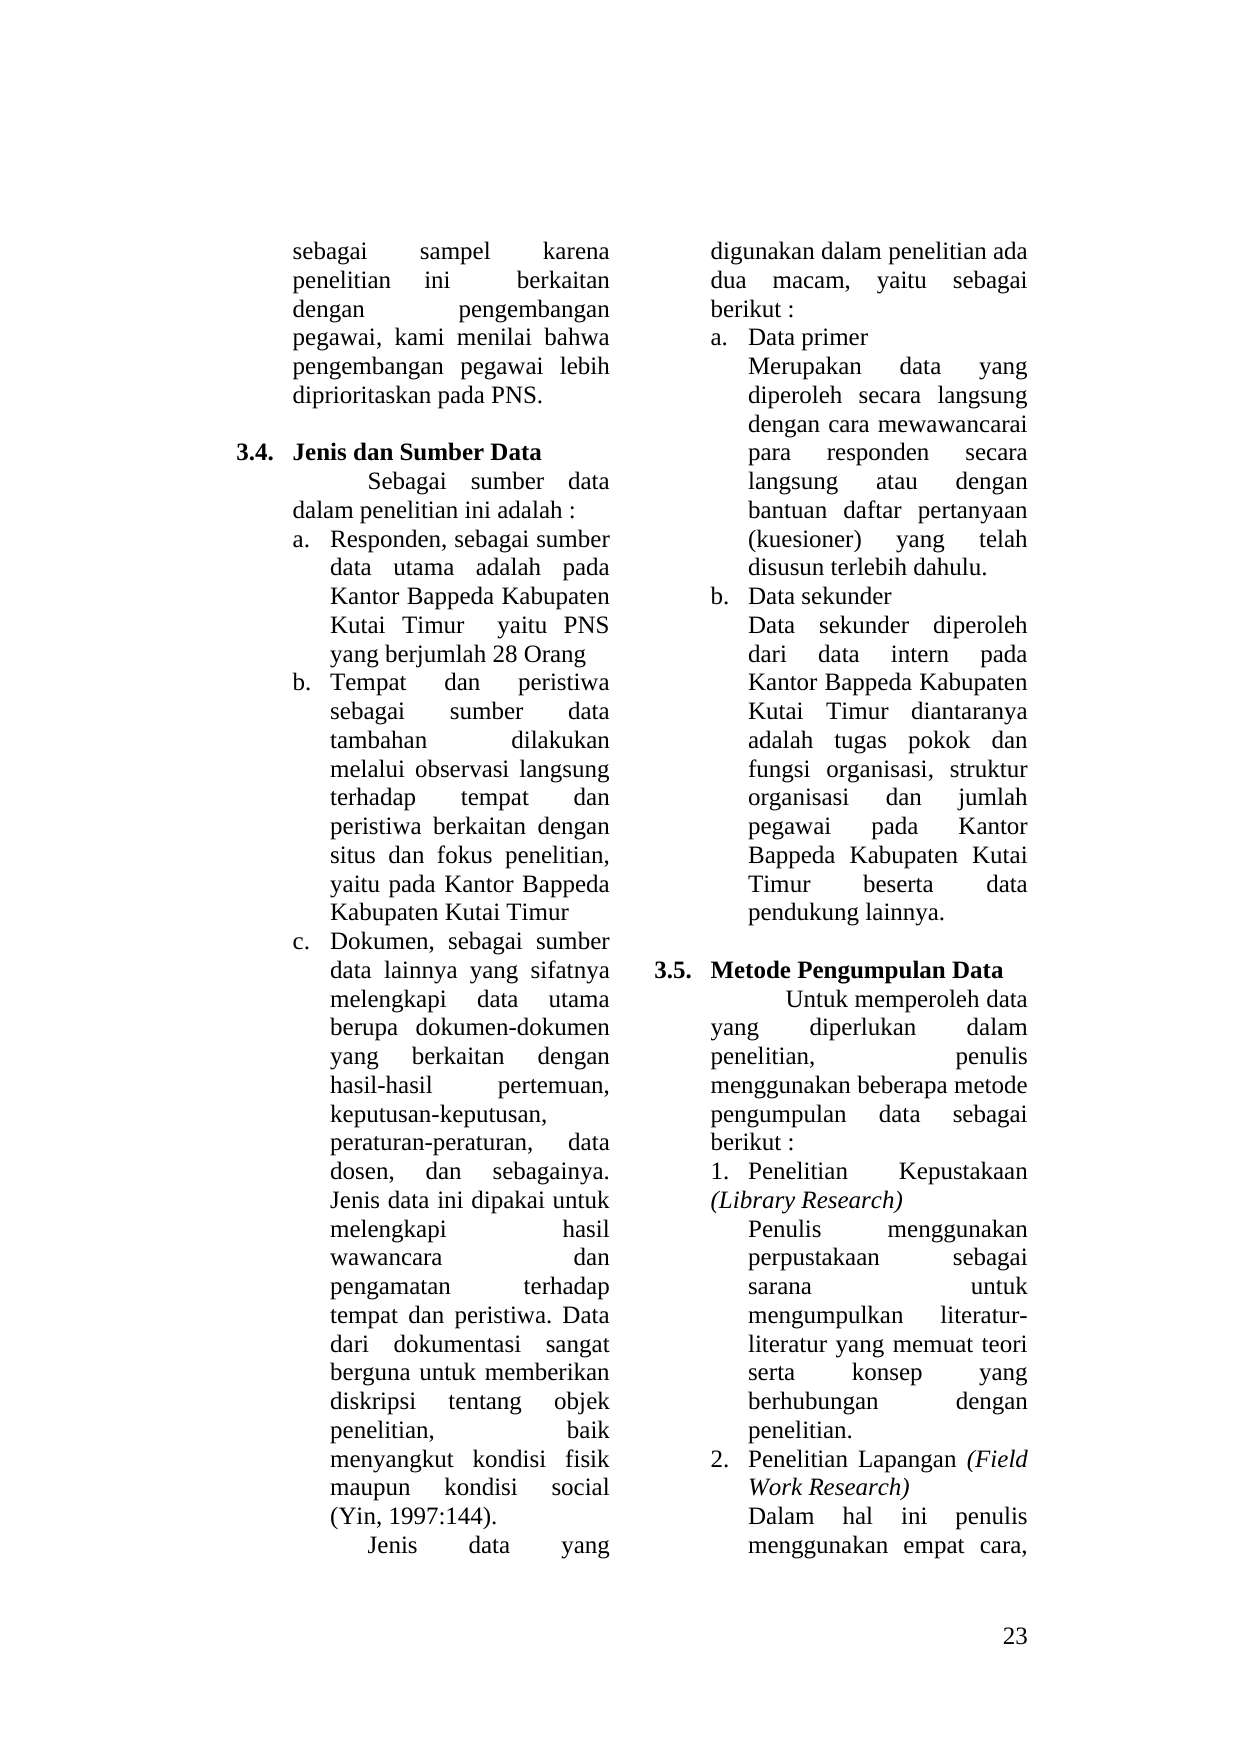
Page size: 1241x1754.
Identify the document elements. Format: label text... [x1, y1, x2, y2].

text b. Data sekunder [654, 581, 1028, 610]
text b. Tempat dan peristiwa sebagai sumber data tambahan dilakukan melalui observasi langsung terhadap tempat dan peristiwa berkaitan dengan situs dan fokus penelitian, yaitu pada Kantor Bappeda Kabupaten Kutai Timur [236, 667, 610, 926]
text Untuk memperoleh data yang diperlukan dalam penelitian, penulis menggunakan beberapa metode pengumpulan data sebagai berikut : [654, 984, 1028, 1156]
text Sebagai sumber data dalam penelitian ini adalah : [236, 466, 610, 524]
text a. Data primer [654, 322, 1028, 351]
text 3.5. Metode Pengumpulan Data [654, 955, 1028, 984]
text 2. Penelitian Lapangan (Field Work Research) [654, 1444, 1028, 1501]
text Jenis data yang digunakan dalam penelitian ada dua macam, yaitu sebagai berikut : [236, 1530, 610, 1559]
text Data sekunder diperoleh dari data intern pada Kantor Bappeda Kabupaten Kutai Timur diantaranya adalah tugas pokok dan fungsi organisasi, struktur organisasi dan jumlah pegawai pada Kantor Bappeda Kabupaten Kutai Timur beserta data pendukung lainnya. [654, 610, 1028, 926]
text Merupakan data yang diperoleh secara langsung dengan cara mewawancarai para responden secara langsung atau dengan bantuan daftar pertanyaan (kuesioner) yang telah disusun terlebih dahulu. [654, 351, 1028, 581]
text a. Responden, sebagai sumber data utama adalah pada Kantor Bappeda Kabupaten Kutai Timur yaitu PNS yang berjumlah 28 Orang [236, 524, 610, 667]
text 1. Penelitian Kepustakaan (Library Research) [654, 1156, 1028, 1214]
text Dalam hal ini penulis menggunakan empat cara, yaitu : [654, 1501, 1028, 1559]
text Jenis data yang digunakan dalam penelitian ada dua macam, yaitu sebagai berikut : [654, 236, 1028, 322]
text Penulis menggunakan perpustakaan sebagai sarana untuk mengumpulkan literatur-literatur yang memuat teori serta konsep yang berhubungan dengan penelitian. [654, 1214, 1028, 1444]
text c. Dokumen, sebagai sumber data lainnya yang sifatnya melengkapi data utama berupa dokumen-dokumen yang berkaitan dengan hasil-hasil pertemuan, keputusan-keputusan, peraturan-peraturan, data dosen, dan sebagainya. Jenis data ini dipakai untuk melengkapi hasil wawancara dan pengamatan terhadap tempat dan peristiwa. Data dari dokumentasi sangat berguna untuk memberikan diskripsi tentang objek penelitian, baik menyangkut kondisi fisik maupun kondisi social (Yin, 1997:144). [236, 926, 610, 1530]
text 3.4. Jenis dan Sumber Data [236, 437, 610, 466]
